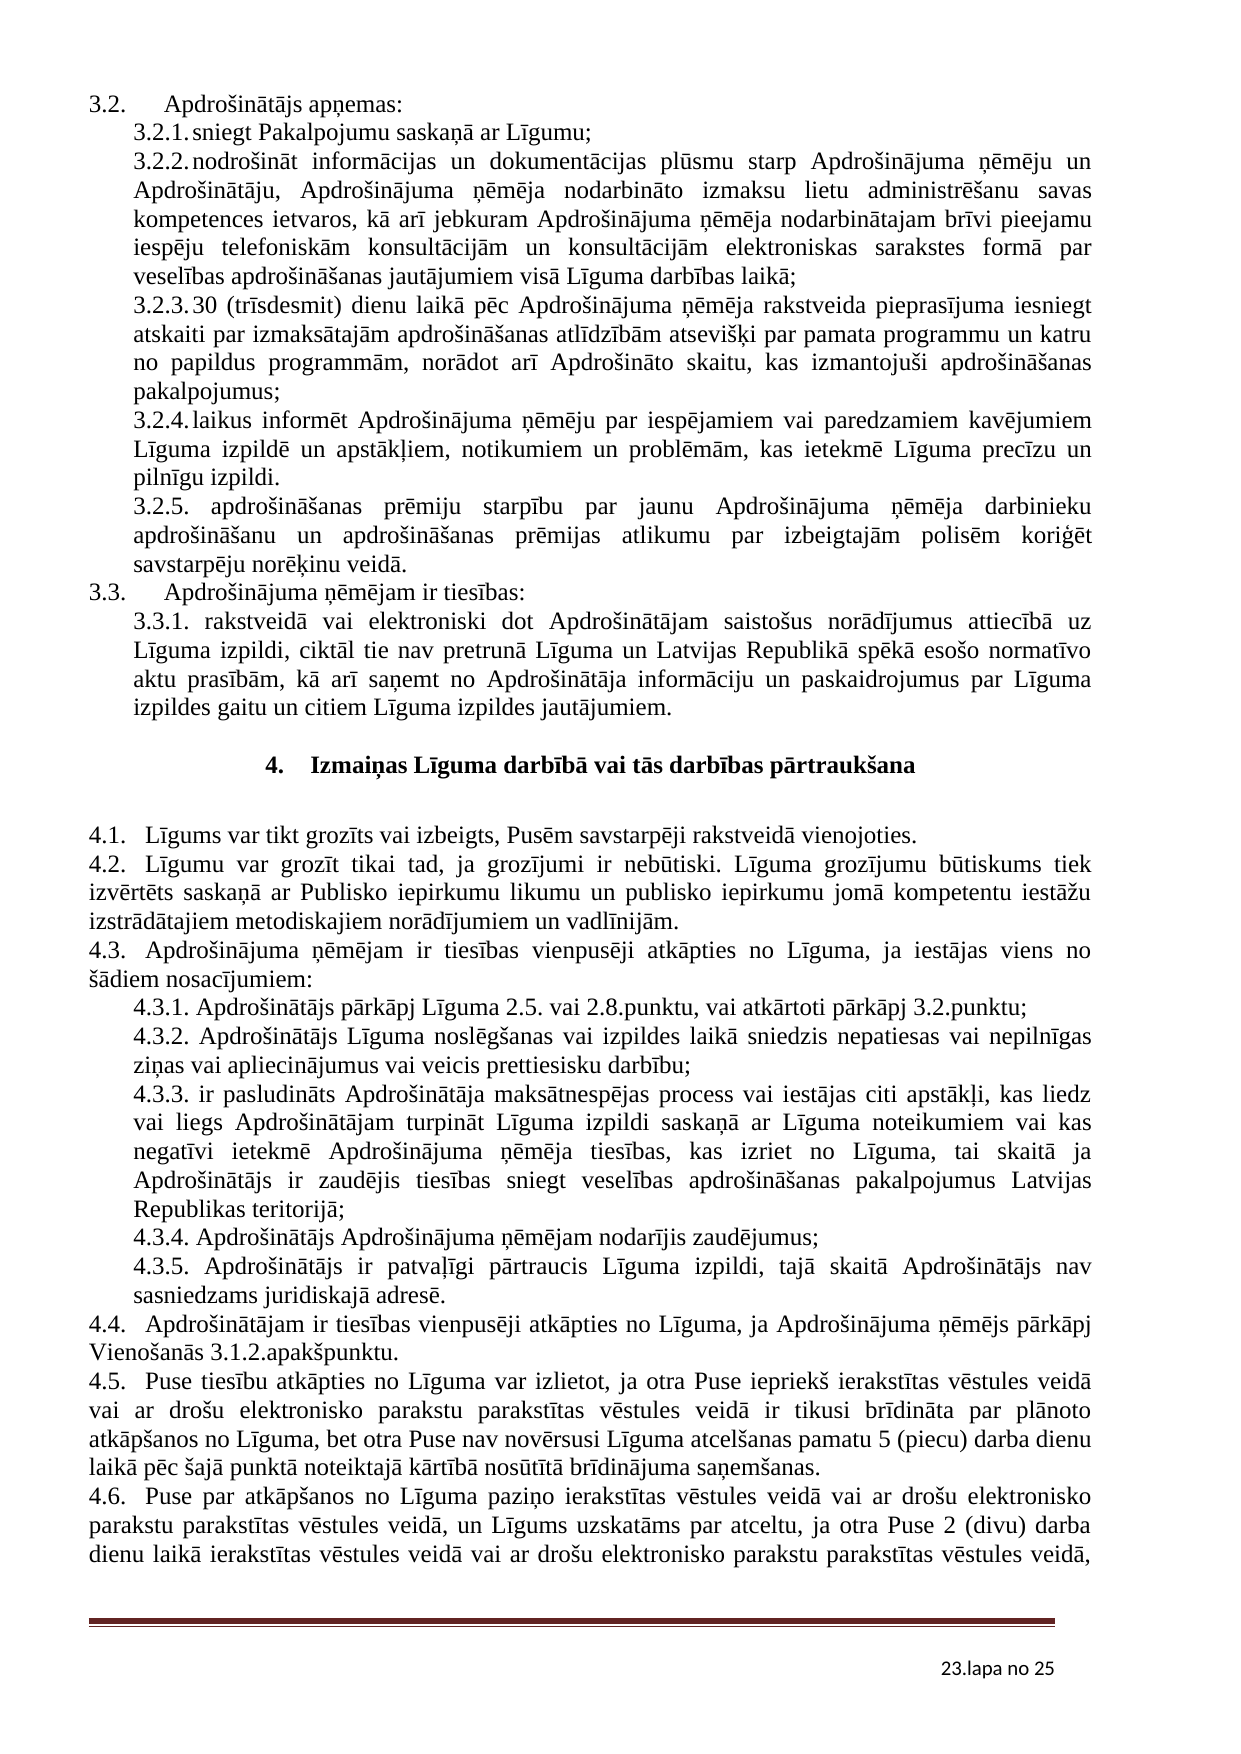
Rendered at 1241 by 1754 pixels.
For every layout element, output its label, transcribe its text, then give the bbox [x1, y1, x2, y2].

text 3.2.5. apdrošināšanas prēmiju starpību par jaunu Apdrošinājuma ņēmēja darbinieku apdrošināšanu un apdrošināšanas prēmijas atlikumu par izbeigtajām polisēm koriģēt savstarpēju norēķinu veidā. [133, 491, 1092, 577]
list 30 (trīsdesmit) dienu laikā pēc Apdrošinājuma ņēmēja rakstveida pieprasījuma iesniegt atskaiti par izmaksātajām apdrošināšanas atlīdzībām atsevišķi par pamata programmu un katru no papildus programmām, norādot arī Apdrošināto skaitu, kas izmantojuši apdrošināšanas pakalpojumus; [133, 290, 1092, 405]
list nodrošināt informācijas un dokumentācijas plūsmu starp Apdrošinājuma ņēmēju un Apdrošinātāju, Apdrošinājuma ņēmēja nodarbināto izmaksu lietu administrēšanu savas kompetences ietvaros, kā arī jebkuram Apdrošinājuma ņēmēja nodarbinātajam brīvi pieejamu iespēju telefoniskām konsultācijām un konsultācijām elektroniskas sarakstes formā par veselības apdrošināšanas jautājumiem visā Līguma darbības laikā; [133, 146, 1092, 290]
text 4.3.5. Apdrošinātājs ir patvaļīgi pārtraucis Līguma izpildi, tajā skaitā Apdrošinātājs nav sasniedzams juridiskajā adresē. [133, 1251, 1092, 1309]
text 4.2. Līgumu var grozīt tikai tad, ja grozījumi ir nebūtiski. Līguma grozījumu būtiskums tiek izvērtēts saskaņā ar Publisko iepirkumu likumu un publisko iepirkumu jomā kompetentu iestāžu izstrādātajiem metodiskajiem norādījumiem un vadlīnijām. [89, 849, 1092, 935]
list Apdrošinātājs apņemas: [89, 89, 1092, 117]
text 3.3.1. rakstveidā vai elektroniski dot Apdrošinātājam saistošus norādījumus attiecībā uz Līguma izpildi, ciktāl tie nav pretrunā Līguma un Latvijas Republikā spēkā esošo normatīvo aktu prasībām, kā arī saņemt no Apdrošinātāja informāciju un paskaidrojumus par Līguma izpildes gaitu un citiem Līguma izpildes jautājumiem. [133, 606, 1092, 721]
text 4.3.2. Apdrošinātājs Līguma noslēgšanas vai izpildes laikā sniedzis nepatiesas vai nepilnīgas ziņas vai apliecinājumus vai veicis prettiesisku darbību; [133, 1021, 1092, 1079]
text 4.3.4. Apdrošinātājs Apdrošinājuma ņēmējam nodarījis zaudējumus; [133, 1222, 1092, 1251]
text 4.3. Apdrošinājuma ņēmējam ir tiesības vienpusēji atkāpties no Līguma, ja iestājas viens no šādiem nosacījumiem: [89, 935, 1092, 992]
text 4.4. Apdrošinātājam ir tiesības vienpusēji atkāpties no Līguma, ja Apdrošinājuma ņēmējs pārkāpj Vienošanās 3.1.2.apakšpunktu. [89, 1309, 1092, 1366]
text 4.3.3. ir pasludināts Apdrošinātāja maksātnespējas process vai iestājas citi apstākļi, kas liedz vai liegs Apdrošinātājam turpināt Līguma izpildi saskaņā ar Līguma noteikumiem vai kas negatīvi ietekmē Apdrošinājuma ņēmēja tiesības, kas izriet no Līguma, tai skaitā ja Apdrošinātājs ir zaudējis tiesības sniegt veselības apdrošināšanas pakalpojumus Latvijas Republikas teritorijā; [133, 1079, 1092, 1222]
list Izmaiņas Līguma darbībā vai tās darbības pārtraukšana [89, 750, 1092, 779]
text 4.5. Puse tiesību atkāpties no Līguma var izlietot, ja otra Puse iepriekš ierakstītas vēstules veidā vai ar drošu elektronisko parakstu parakstītas vēstules veidā ir tikusi brīdināta par plānoto atkāpšanos no Līguma, bet otra Puse nav novērsusi Līguma atcelšanas pamatu 5 (piecu) darba dienu laikā pēc šajā punktā noteiktajā kārtībā nosūtītā brīdinājuma saņemšanas. [89, 1366, 1092, 1481]
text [89, 1481, 1092, 1567]
text 4.3.1. Apdrošinātājs pārkāpj Līguma 2.5. vai 2.8.punktu, vai atkārtoti pārkāpj 3.2.punktu; [133, 992, 1092, 1021]
text 3.3. Apdrošinājuma ņēmējam ir tiesības: [89, 577, 1092, 606]
text 4.1. Līgums var tikt grozīts vai izbeigts, Pusēm savstarpēji rakstveidā vienojoties. [89, 820, 1092, 849]
list laikus informēt Apdrošinājuma ņēmēju par iespējamiem vai paredzamiem kavējumiem Līguma izpildē un apstākļiem, notikumiem un problēmām, kas ietekmē Līguma precīzu un pilnīgu izpildi. [133, 405, 1092, 491]
list sniegt Pakalpojumu saskaņā ar Līgumu; [133, 117, 1092, 146]
